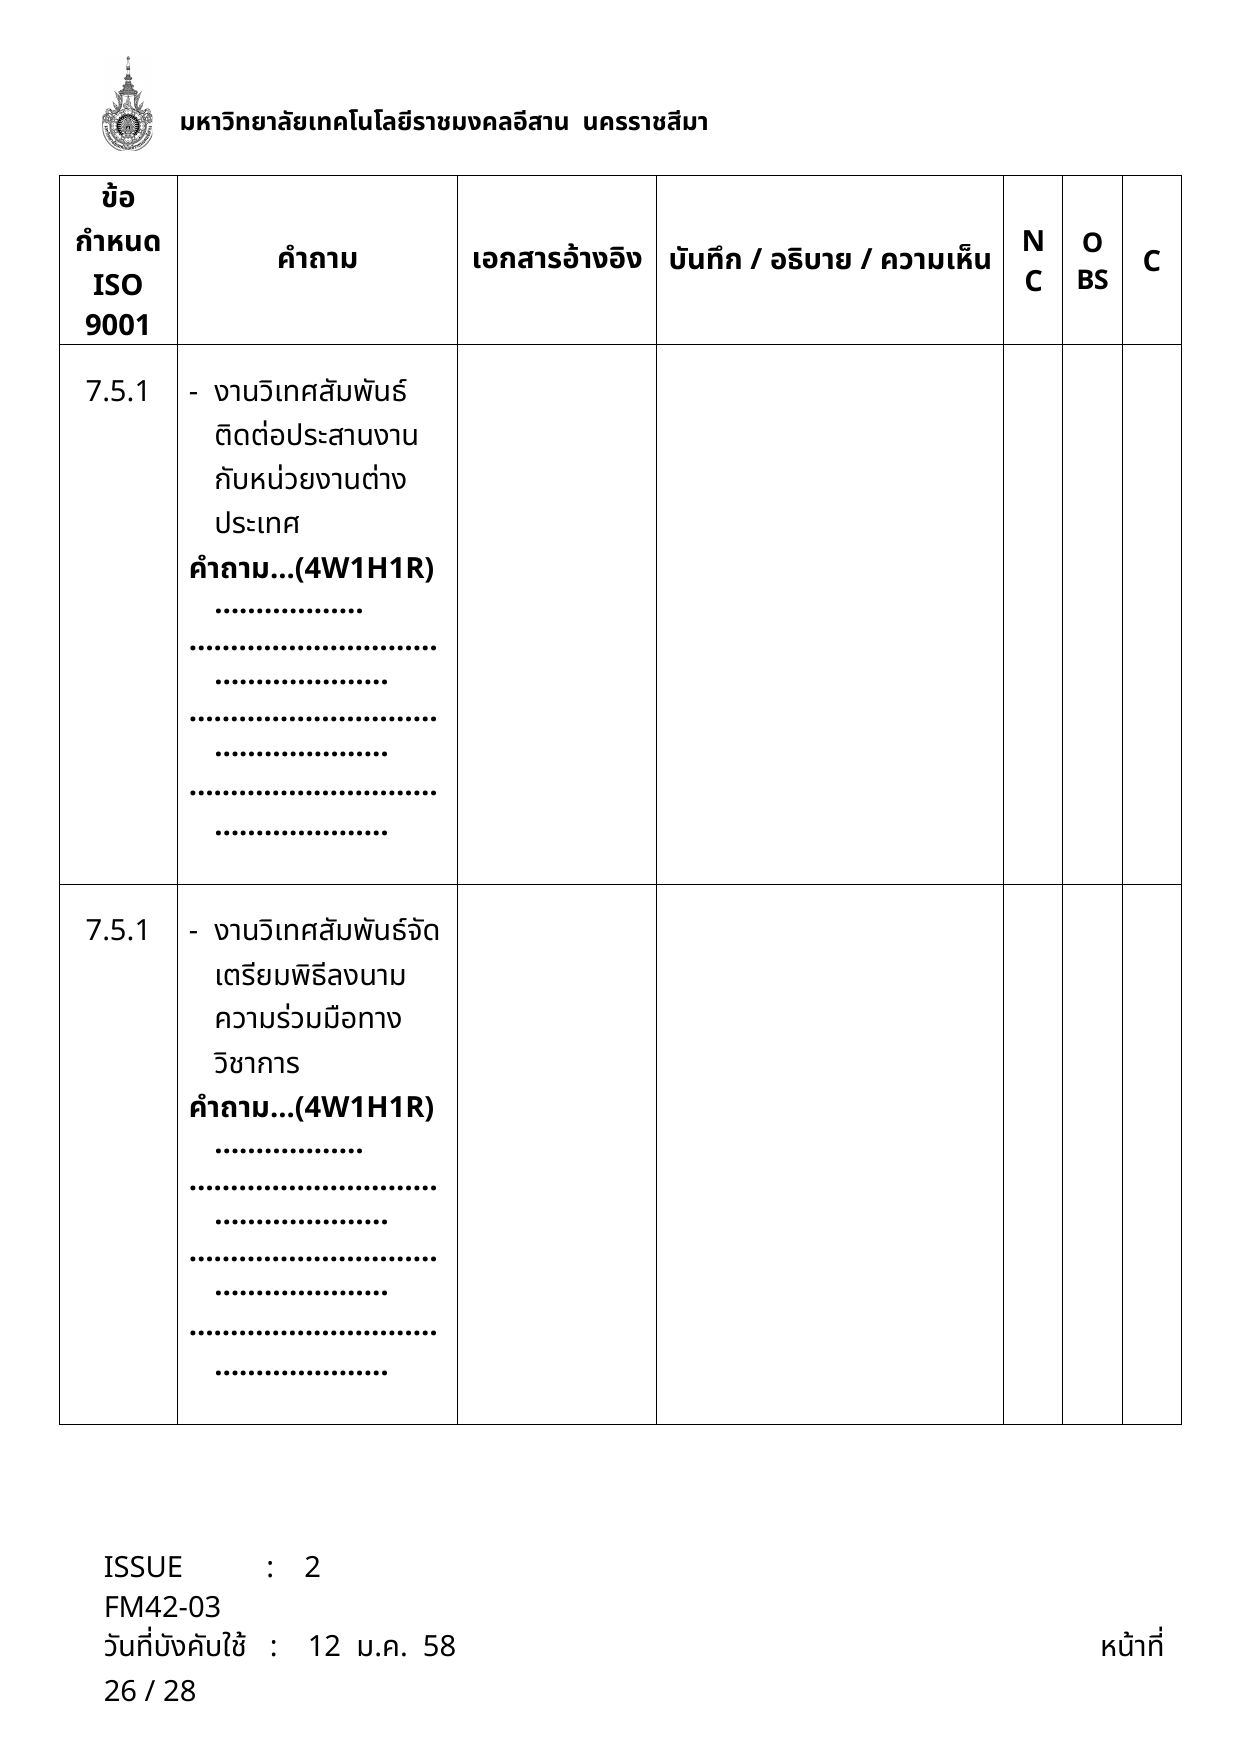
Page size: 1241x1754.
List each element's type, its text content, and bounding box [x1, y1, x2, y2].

table_header NC [1004, 176, 1062, 344]
table_cell งานวิเทศสัมพันธ์จัดเตรียมพิธีลงนามความร่วมมือทางวิชาการ คำถาม...(4W1H1R)……………… …………………………………………… …………………………………………… …………………………………………… [178, 885, 457, 1423]
table_cell [458, 345, 656, 884]
table_cell [1063, 885, 1122, 1423]
table_header C [1123, 176, 1181, 344]
table_cell [1123, 345, 1181, 884]
table_cell [657, 885, 1003, 1423]
table_header เอกสารอ้างอิง [458, 176, 656, 344]
table_cell งานวิเทศสัมพันธ์ติดต่อประสานงานกับหน่วยงานต่างประเทศ คำถาม...(4W1H1R)……………… …………………………………………… …………………………………………… …………………………………………… [178, 345, 457, 884]
table_cell [1123, 885, 1181, 1423]
table_header OBS [1063, 176, 1122, 344]
table_header บันทึก / อธิบาย / ความเห็น [657, 176, 1003, 344]
table_header คำถาม [178, 176, 457, 344]
table_header ข้อกำหนด ISO 9001 [60, 176, 177, 344]
picture [102, 56, 153, 151]
table_cell [1004, 885, 1062, 1423]
table_cell [1063, 345, 1122, 884]
table_cell [1004, 345, 1062, 884]
table_cell 7.5.1 [60, 885, 177, 1423]
table_cell [657, 345, 1003, 884]
table_cell 7.5.1 [60, 345, 177, 884]
table_cell [458, 885, 656, 1423]
